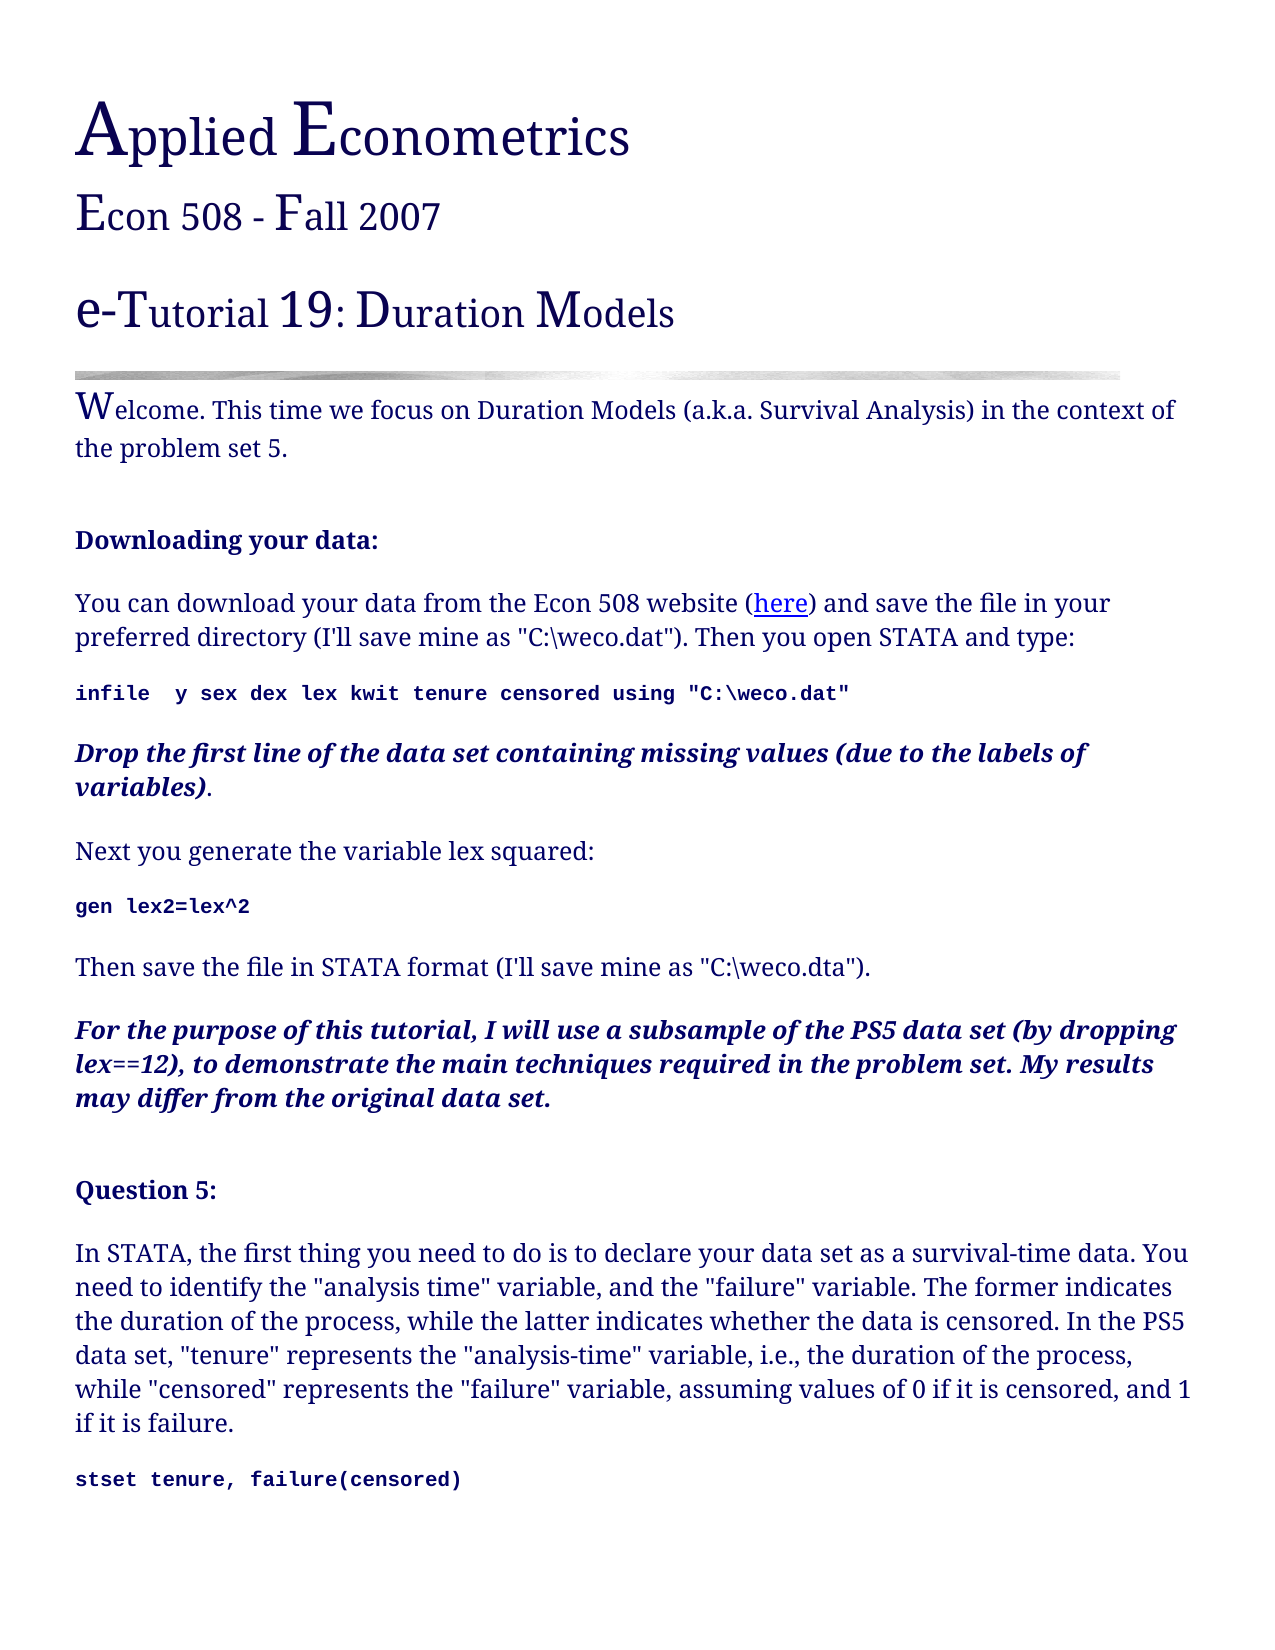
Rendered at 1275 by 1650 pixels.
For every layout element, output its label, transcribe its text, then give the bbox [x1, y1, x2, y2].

text Then save the file in STATA format (I'll save mine as "C:\weco.dta"). [75, 949, 1200, 983]
text Downloading your data: [75, 523, 1200, 557]
text Drop the first line of the data set containing missing values (due to the labels of variables). [75, 736, 1200, 804]
text Welcome. This time we focus on Duration Models (a.k.a. Survival Analysis) in the context of the problem set 5. [75, 372, 1200, 493]
text stset tenure, failure(censored) [75, 1469, 1200, 1493]
text infile y sex dex lex kwit tenure censored using "C:\weco.dat" [75, 683, 1200, 707]
text gen lex2=lex^2 [75, 896, 1200, 920]
text For the purpose of this tutorial, I will use a subsample of the PS5 data set (by dropping lex==12), to demonstrate the main techniques required in the problem set. My results may differ from the original data set. [75, 1012, 1200, 1143]
text Applied Econometrics Econ 508 - Fall 2007 [75, 75, 1200, 245]
text In STATA, the first thing you need to do is to declare your data set as a survival-time data. You need to identify the "analysis time" variable, and the "failure" variable. The former indicates the duration of the process, while the latter indicates whether the data is censored. In the PS5 data set, "tenure" represents the "analysis-time" variable, i.e., the duration of the process, while "censored" represents the "failure" variable, assuming values of 0 if it is censored, and 1 if it is failure. [75, 1236, 1200, 1440]
text Question 5: [75, 1173, 1200, 1207]
picture [75, 371, 1121, 380]
text e-Tutorial 19: Duration Models [75, 274, 1200, 343]
text Next you generate the variable lex squared: [75, 833, 1200, 867]
text You can download your data from the Econ 508 website (here) and save the file in your preferred directory (I'll save mine as "C:\weco.dat"). Then you open STATA and type: [75, 586, 1200, 654]
